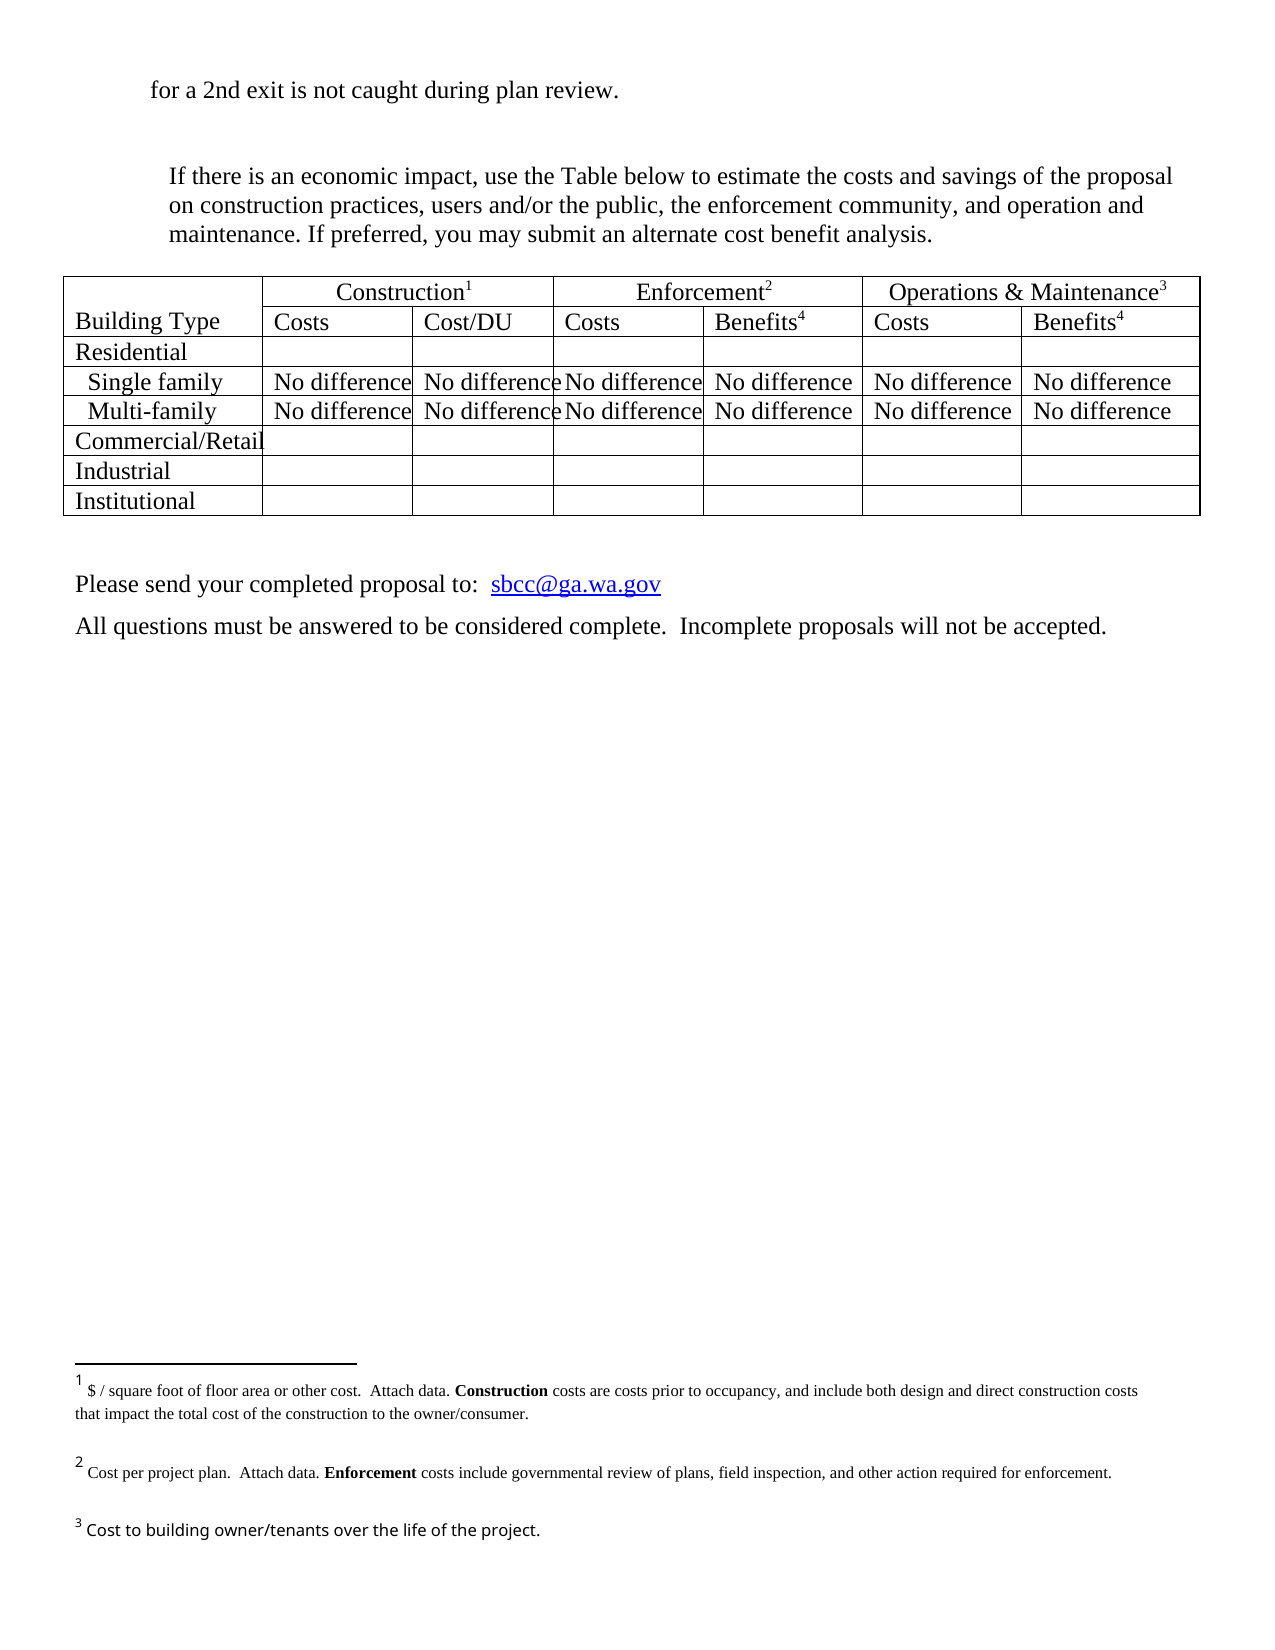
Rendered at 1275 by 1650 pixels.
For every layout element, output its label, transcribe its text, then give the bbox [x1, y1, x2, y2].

table_cell [704, 337, 862, 366]
table_cell [413, 426, 553, 455]
table_cell [704, 426, 862, 455]
table_cell [863, 486, 1021, 514]
table_cell No difference [263, 396, 412, 425]
table_cell No difference [1022, 396, 1199, 425]
table_cell [1022, 456, 1199, 485]
table_cell [413, 337, 553, 366]
table_cell Costs [554, 307, 703, 336]
table_cell Residential [64, 337, 262, 366]
table_cell [1022, 486, 1199, 514]
table_cell Industrial [64, 456, 262, 485]
table_cell No difference [704, 367, 862, 395]
table_cell No difference [863, 367, 1021, 395]
table_cell [554, 456, 703, 485]
table_cell Single family [64, 367, 262, 395]
table_cell [863, 456, 1021, 485]
table_header Operations & Maintenance [863, 277, 1199, 306]
table_cell [554, 486, 703, 514]
table_cell Costs [263, 307, 412, 336]
table_cell [554, 426, 703, 455]
table_cell Benefits4 [704, 307, 862, 336]
table_cell [863, 337, 1021, 366]
table_cell Commercial/Retail [64, 426, 262, 455]
table_cell No difference [554, 396, 703, 425]
table_cell [263, 486, 412, 514]
table_cell [704, 456, 862, 485]
table_cell [1022, 337, 1199, 366]
text Please send your completed proposal to: sbcc@ga.wa.gov [75, 569, 1200, 598]
table_cell [863, 426, 1021, 455]
table_cell [263, 426, 412, 455]
table_cell [413, 456, 553, 485]
table_cell Costs [863, 307, 1021, 336]
table_header Building Type [64, 277, 262, 336]
table_cell [1022, 426, 1199, 455]
table_header Construction [263, 277, 553, 306]
table_cell No difference [413, 367, 553, 395]
text If there is an economic impact, use the Table below to estimate the costs and savings of the proposal on construction practices, users and/or the public, the enforcement community, and operation and maintenance. If preferred, you may submit an alternate cost benefit analysis. [169, 161, 1200, 247]
table_cell Multi-family [64, 396, 262, 425]
table_header Enforcement [554, 277, 862, 306]
table_cell Institutional [64, 486, 262, 514]
table_cell No difference [554, 367, 703, 395]
table_cell [554, 337, 703, 366]
table_cell [413, 486, 553, 514]
table_cell Cost/DU [413, 307, 553, 336]
table_cell [263, 337, 412, 366]
text for a 2nd exit is not caught during plan review. [150, 75, 1200, 104]
table_cell Benefits4 [1022, 307, 1199, 336]
table_cell [263, 456, 412, 485]
table_cell No difference [263, 367, 412, 395]
table_cell [704, 486, 862, 514]
table_cell No difference [863, 396, 1021, 425]
table_cell No difference [413, 396, 553, 425]
text All questions must be answered to be considered complete. Incomplete proposals will not be accepted. [75, 611, 1200, 639]
table_cell No difference [704, 396, 862, 425]
table_cell No difference [1022, 367, 1199, 395]
